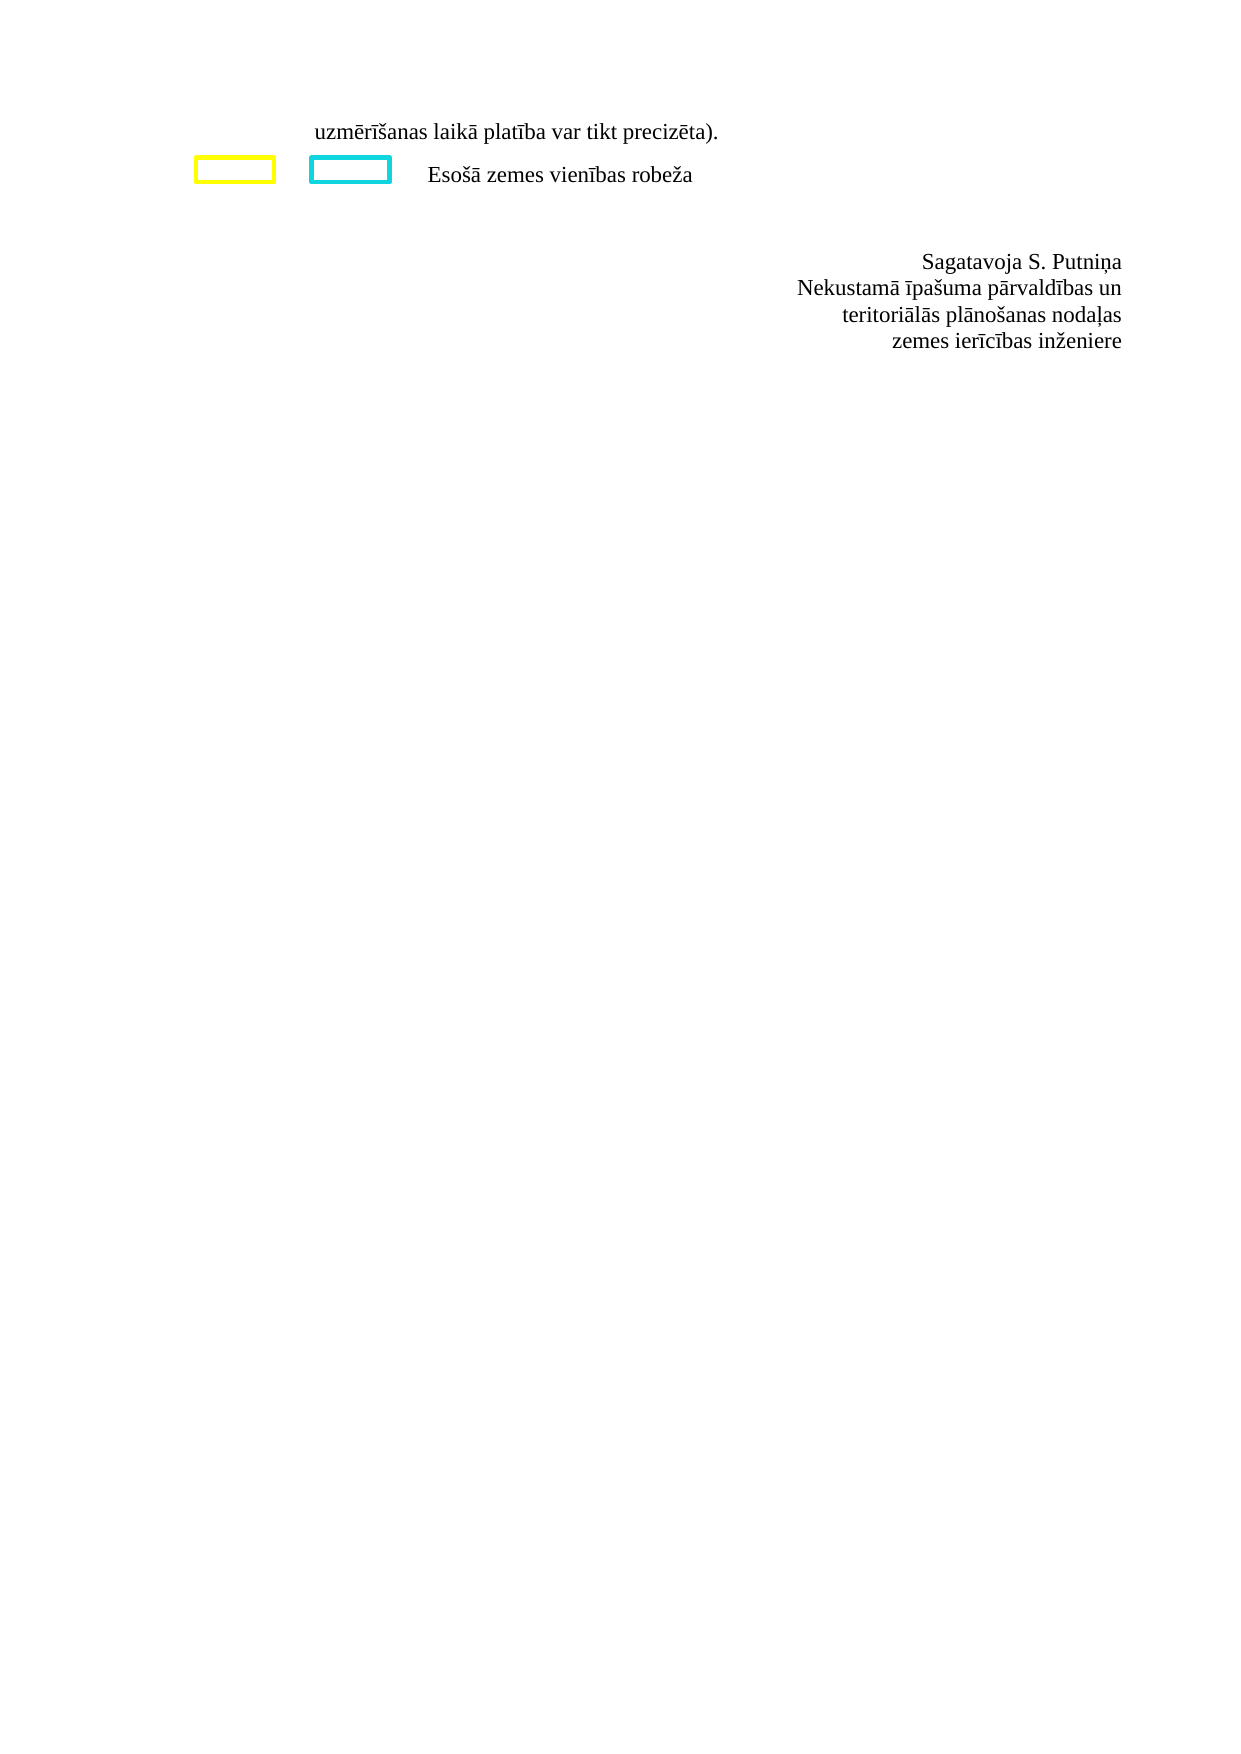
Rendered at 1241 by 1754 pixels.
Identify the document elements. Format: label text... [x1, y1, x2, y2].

text Nekustamā īpašuma pārvaldības un [177, 274, 1122, 301]
text zemes ierīcības inženiere [177, 327, 1122, 353]
text Esošā zemes vienības robeža [177, 158, 1122, 187]
text Sagatavoja S. Putniņa [177, 248, 1122, 274]
text uzmērīšanas laikā platība var tikt precizēta). [177, 118, 1122, 144]
text teritoriālās plānošanas nodaļas [177, 301, 1122, 327]
